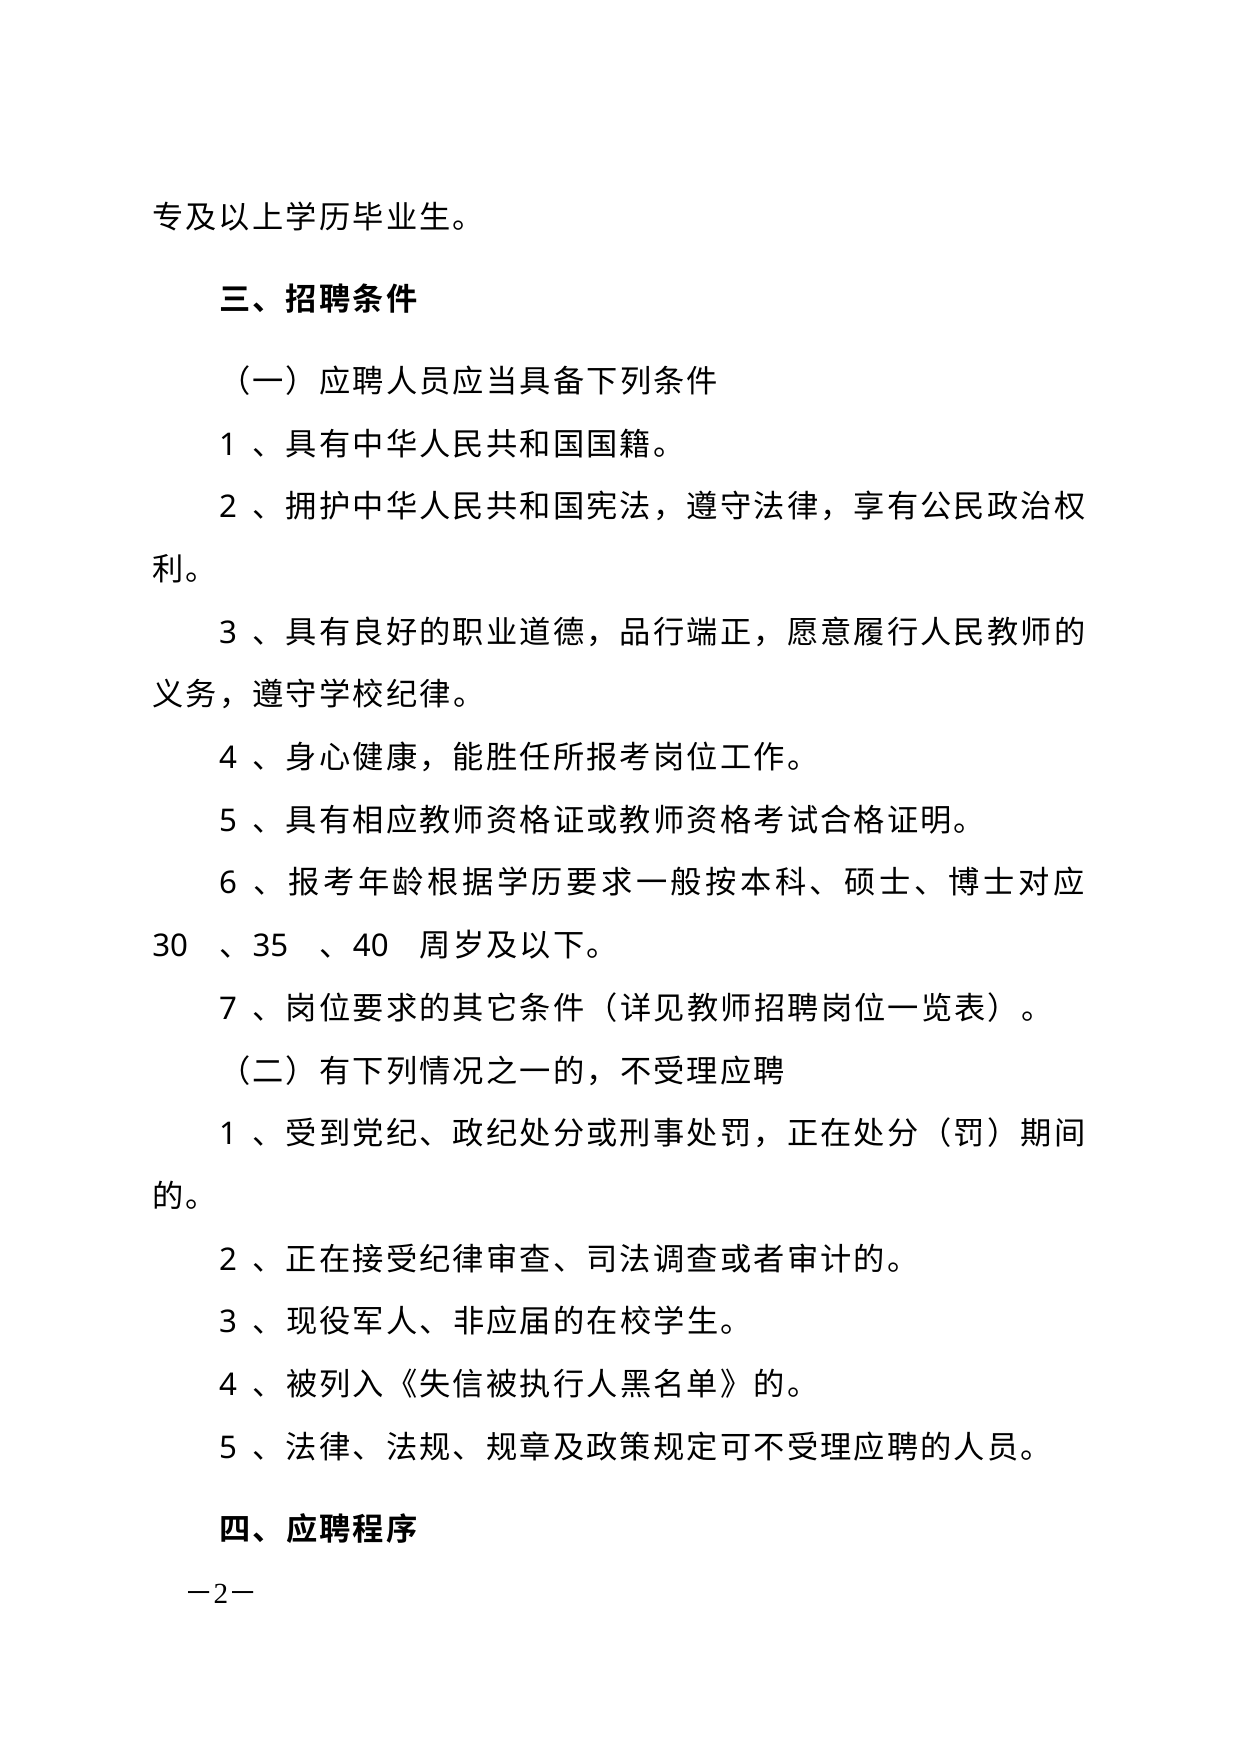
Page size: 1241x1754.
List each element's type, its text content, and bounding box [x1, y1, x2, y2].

text （一）应聘人员应当具备下列条件 [152, 347, 1088, 410]
text （二）有下列情况之一的，不受理应聘 [152, 1037, 1088, 1100]
text 三、招聘条件 [152, 266, 1088, 328]
text 3、现役军人、非应届的在校学生。 [152, 1288, 1088, 1351]
text 5、法律、法规、规章及政策规定可不受理应聘的人员。 [152, 1413, 1088, 1476]
text 4、身心健康，能胜任所报考岗位工作。 [152, 723, 1088, 786]
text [152, 184, 1088, 246]
text 7、岗位要求的其它条件（详见教师招聘岗位一览表）。 [152, 974, 1088, 1037]
text 4、被列入《失信被执行人黑名单》的。 [152, 1351, 1088, 1413]
text 1、具有中华人民共和国国籍。 [152, 410, 1088, 473]
text 四、应聘程序 [152, 1495, 1088, 1558]
text 6、报考年龄根据学历要求一般按本科、硕士、博士对应30、35、40周岁及以下。 [152, 849, 1088, 974]
text 1、受到党纪、政纪处分或刑事处罚，正在处分（罚）期间的。 [152, 1100, 1088, 1225]
text 3、具有良好的职业道德，品行端正，愿意履行人民教师的义务，遵守学校纪律。 [152, 598, 1088, 723]
text 2、正在接受纪律审查、司法调查或者审计的。 [152, 1225, 1088, 1288]
text 5、具有相应教师资格证或教师资格考试合格证明。 [152, 786, 1088, 849]
text 2、拥护中华人民共和国宪法，遵守法律，享有公民政治权利。 [152, 473, 1088, 598]
